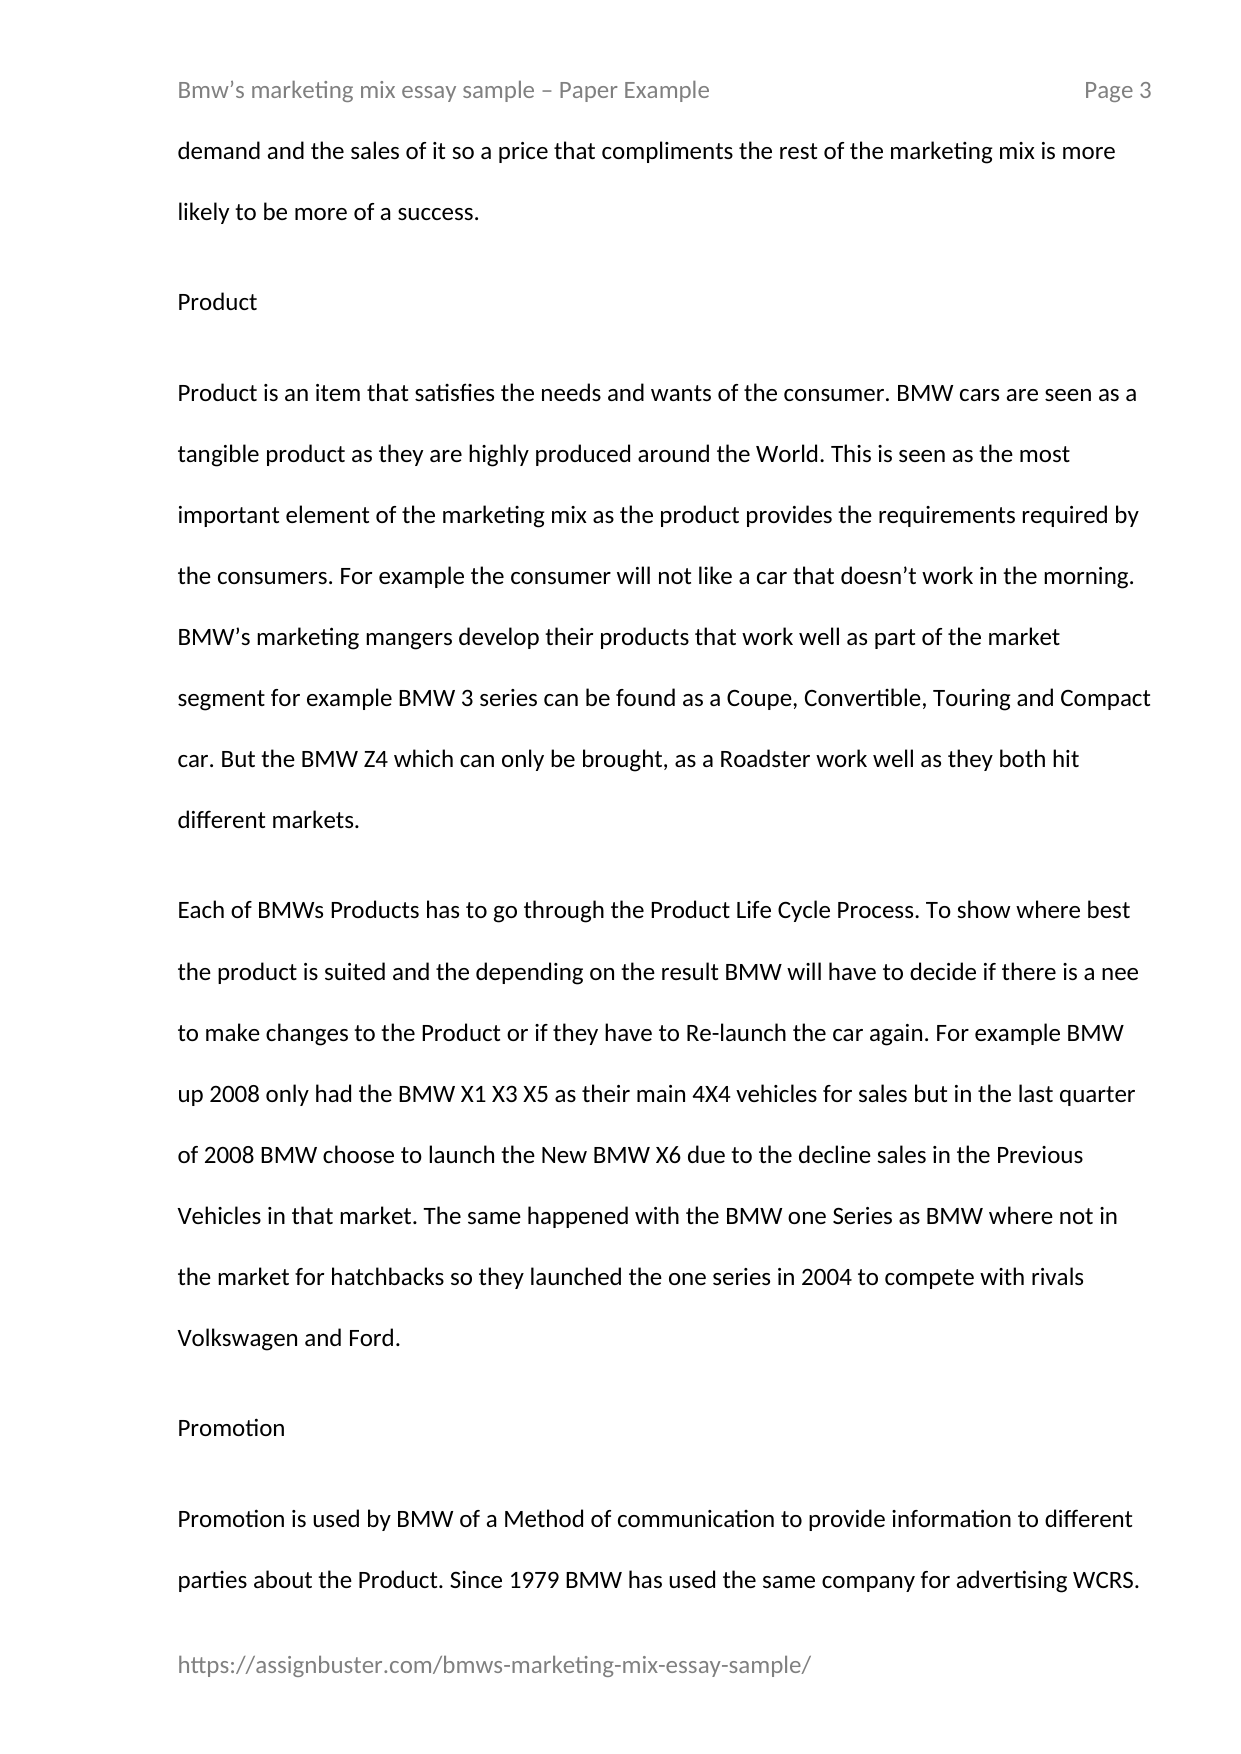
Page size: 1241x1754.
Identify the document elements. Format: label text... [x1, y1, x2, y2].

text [177, 1503, 1152, 1594]
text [177, 135, 1152, 226]
text Product is an item that satisfies the needs and wants of the consumer. BMW cars are seen as a tangible product as they are highly produced around the World. This is seen as the most important element of the marketing mix as the product provides the requirements required by the consumers. For example the consumer will not like a car that doesn’t work in the morning. BMW’s marketing mangers develop their products that work well as part of the market segment for example BMW 3 series can be found as a Coupe, Convertible, Touring and Compact car. But the BMW Z4 which can only be brought, as a Roadster work well as they both hit different markets. [177, 377, 1152, 835]
text Product [177, 286, 1152, 317]
text Promotion [177, 1412, 1152, 1443]
text Each of BMWs Products has to go through the Product Life Cycle Process. To show where best the product is suited and the depending on the result BMW will have to decide if there is a nee to make changes to the Product or if they have to Re-launch the car again. For example BMW up 2008 only had the BMW X1 X3 X5 as their main 4X4 vehicles for sales but in the last quarter of 2008 BMW choose to launch the New BMW X6 due to the decline sales in the Previous Vehicles in that market. The same happened with the BMW one Series as BMW where not in the market for hatchbacks so they launched the one series in 2004 to compete with rivals Volkswagen and Ford. [177, 895, 1152, 1352]
